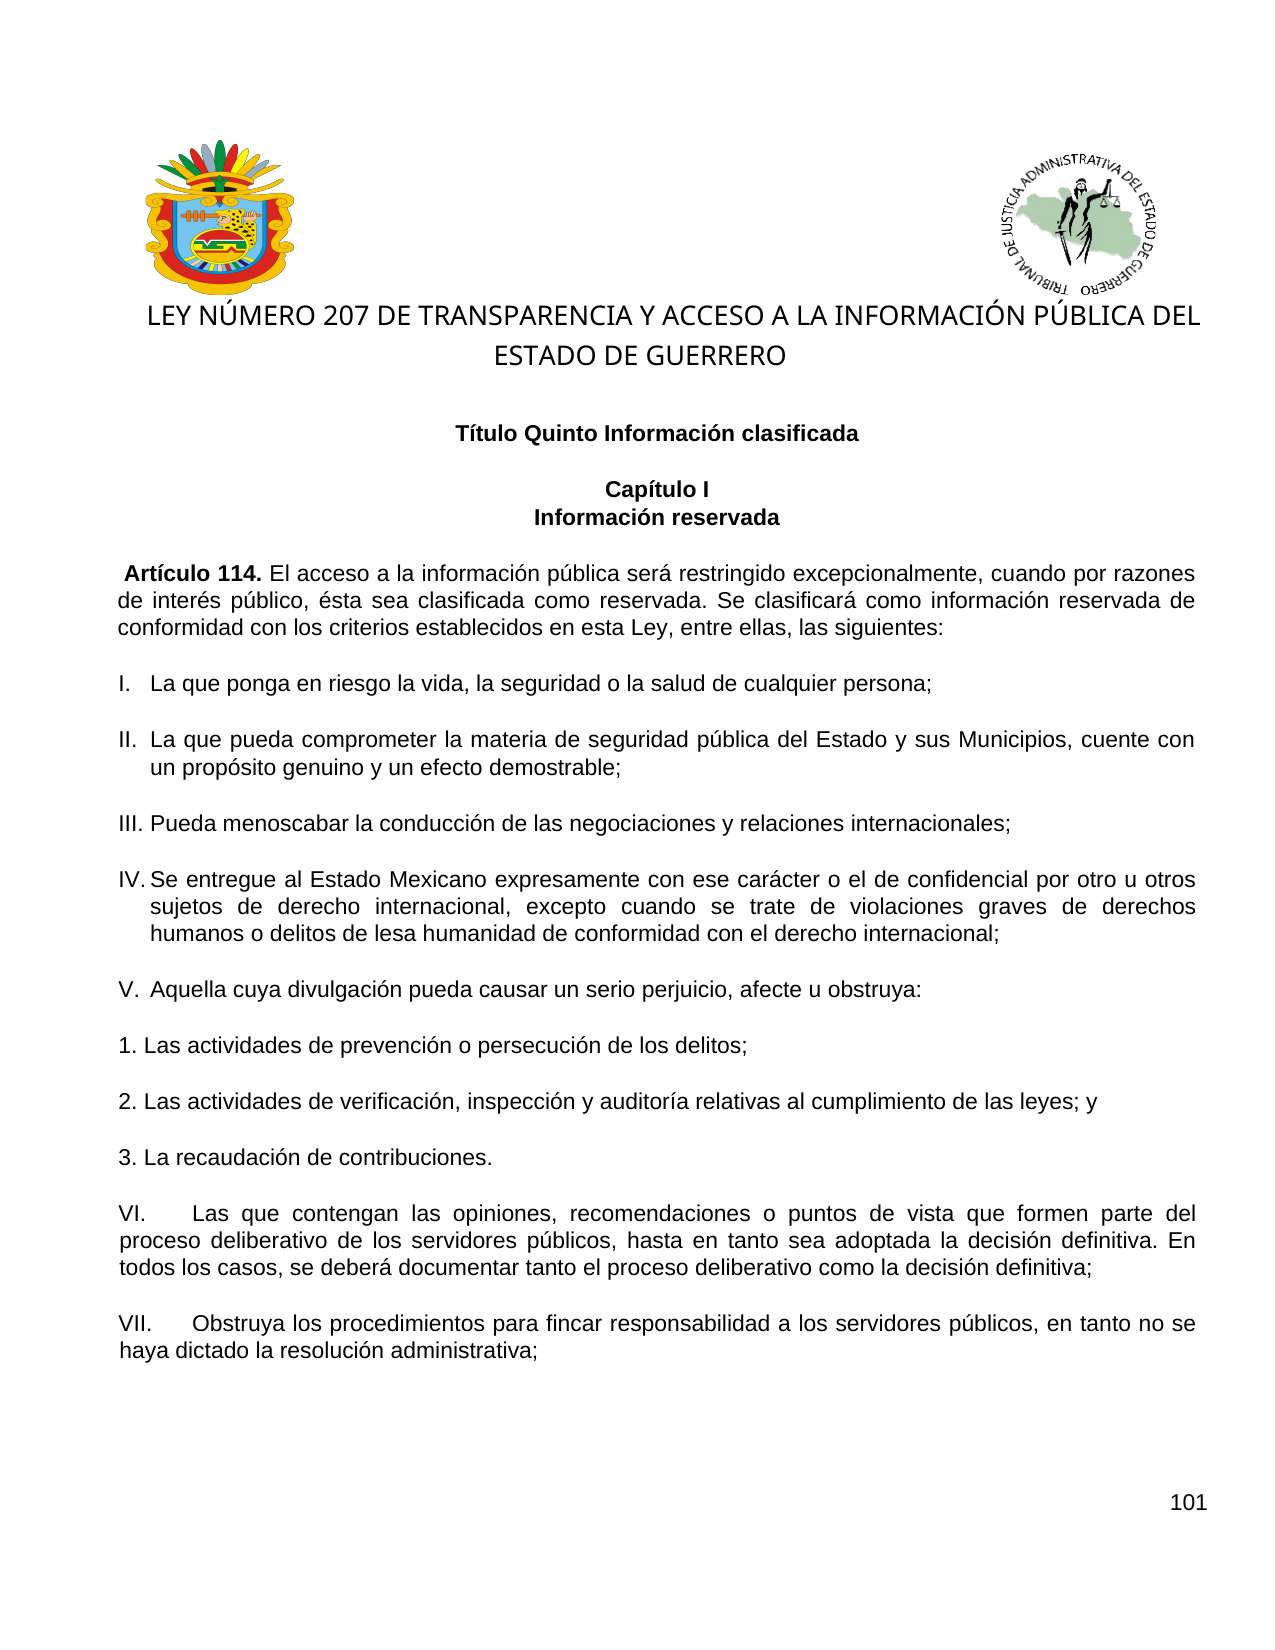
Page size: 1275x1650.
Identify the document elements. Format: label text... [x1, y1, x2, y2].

list Las que contengan las opiniones, recomendaciones o puntos de vista que formen parte del proceso deliberativo de los servidores públicos, hasta en tanto sea adoptada la decisión definitiva. En todos los casos, se deberá documentar tanto el proceso deliberativo como la decisión definitiva; [118, 1200, 1197, 1280]
list La que ponga en riesgo la vida, la seguridad o la salud de cualquier persona; [118, 670, 1197, 697]
subtitle Capítulo I [118, 476, 1196, 502]
picture [1001, 154, 1156, 295]
list Las actividades de verificación, inspección y auditoría relativas al cumplimiento de las leyes; y [118, 1088, 1197, 1114]
picture [145, 140, 294, 295]
list La recaudación de contribuciones. [118, 1144, 1197, 1170]
subtitle Título Quinto Información clasificada [118, 420, 1196, 446]
list Aquella cuya divulgación pueda causar un serio perjuicio, afecte u obstruya: [118, 976, 1197, 1002]
list Obstruya los procedimientos para fincar responsabilidad a los servidores públicos, en tanto no se haya dictado la resolución administrativa; [118, 1310, 1197, 1363]
subtitle Información reservada [118, 504, 1196, 530]
text Artículo 114. El acceso a la información pública será restringido excepcionalmente, cuando por razones de interés público, ésta sea clasificada como reservada. Se clasificará como información reservada de conformidad con los criterios establecidos en esta Ley, entre ellas, las siguientes: [116, 560, 1197, 641]
list Se entregue al Estado Mexicano expresamente con ese carácter o el de confidencial por otro u otros sujetos de derecho internacional, excepto cuando se trate de violaciones graves de derechos humanos o delitos de lesa humanidad de conformidad con el derecho internacional; [118, 866, 1197, 946]
list La que pueda comprometer la materia de seguridad pública del Estado y sus Municipios, cuente con un propósito genuino y un efecto demostrable; [118, 726, 1197, 780]
list Las actividades de prevención o persecución de los delitos; [118, 1032, 1197, 1058]
list Pueda menoscabar la conducción de las negociaciones y relaciones internacionales; [118, 809, 1197, 836]
